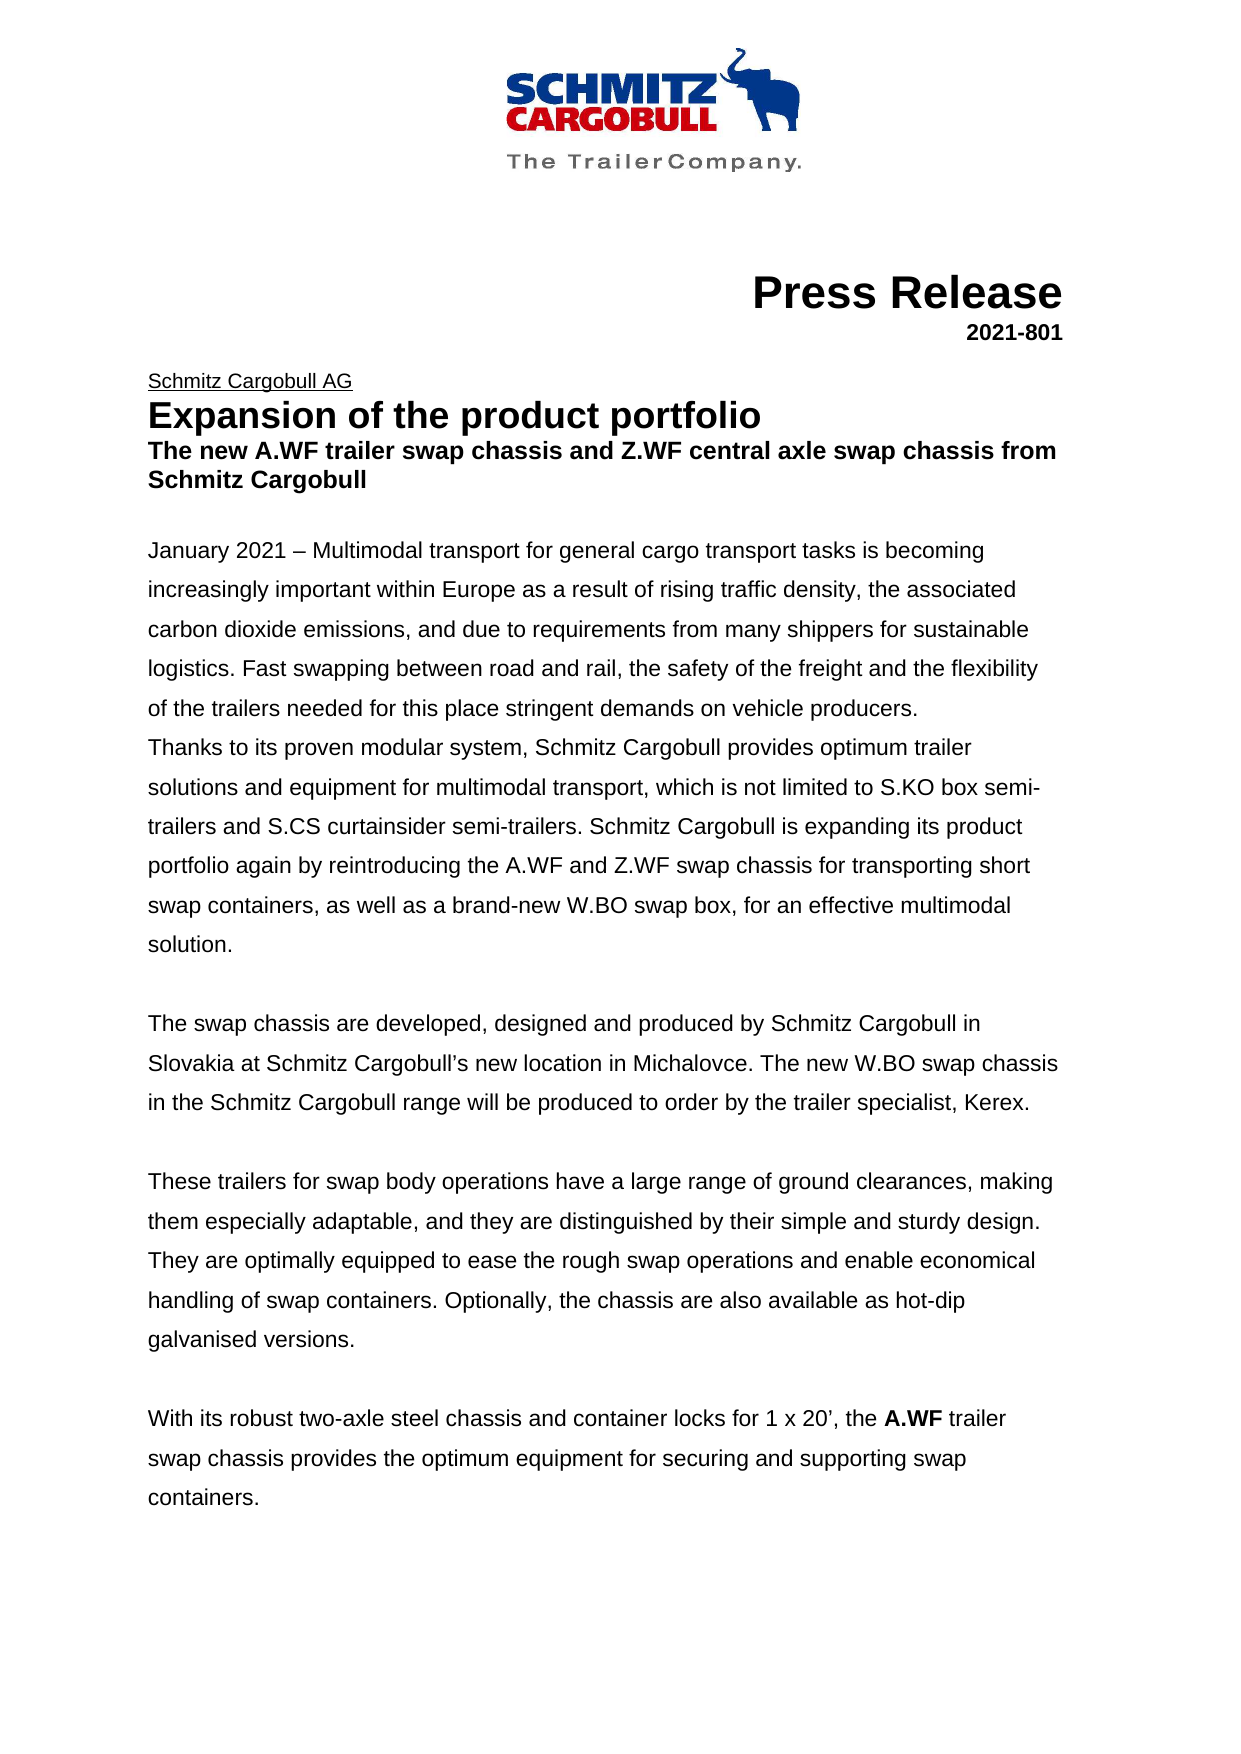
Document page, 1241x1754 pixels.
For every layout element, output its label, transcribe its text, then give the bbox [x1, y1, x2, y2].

text Press Release [443, 266, 1063, 318]
text January 2021 – Multimodal transport for general cargo transport tasks is becoming increasingly important within Europe as a result of rising traffic density, the associated carbon dioxide emissions, and due to requirements from many shippers for sustainable logistics. Fast swapping between road and rail, the safety of the freight and the flexibility of the trailers needed for this place stringent demands on vehicle producers. [148, 537, 1063, 721]
text 2021-801 [148, 318, 1063, 345]
text Expansion of the product portfolio [148, 393, 1063, 436]
text Thanks to its proven modular system, Schmitz Cargobull provides optimum trailer solutions and equipment for multimodal transport, which is not limited to S.KO box semi-trailers and S.CS curtainsider semi-trailers. Schmitz Cargobull is expanding its product portfolio again by reintroducing the A.WF and Z.WF swap chassis for transporting short swap containers, as well as a brand-new W.BO swap box, for an effective multimodal solution. [148, 734, 1063, 958]
text These trailers for swap body operations have a large range of ground clearances, making them especially adaptable, and they are distinguished by their simple and sturdy design. They are optimally equipped to ease the rough swap operations and enable economical handling of swap containers. Optionally, the chassis are also available as hot-dip galvanised versions. [148, 1168, 1063, 1352]
text With its robust two-axle steel chassis and container locks for 1 x 20’, the A.WF trailer swap chassis provides the optimum equipment for securing and supporting swap containers. [148, 1405, 1063, 1510]
picture [506, 48, 801, 172]
text The new A.WF trailer swap chassis and Z.WF central axle swap chassis from Schmitz Cargobull [148, 436, 1063, 493]
text The swap chassis are developed, designed and produced by Schmitz Cargobull in Slovakia at Schmitz Cargobull’s new location in Michalovce. The new W.BO swap chassis in the Schmitz Cargobull range will be produced to order by the trailer specialist, Kerex. [148, 1010, 1063, 1116]
text Schmitz Cargobull AG [148, 369, 1107, 393]
